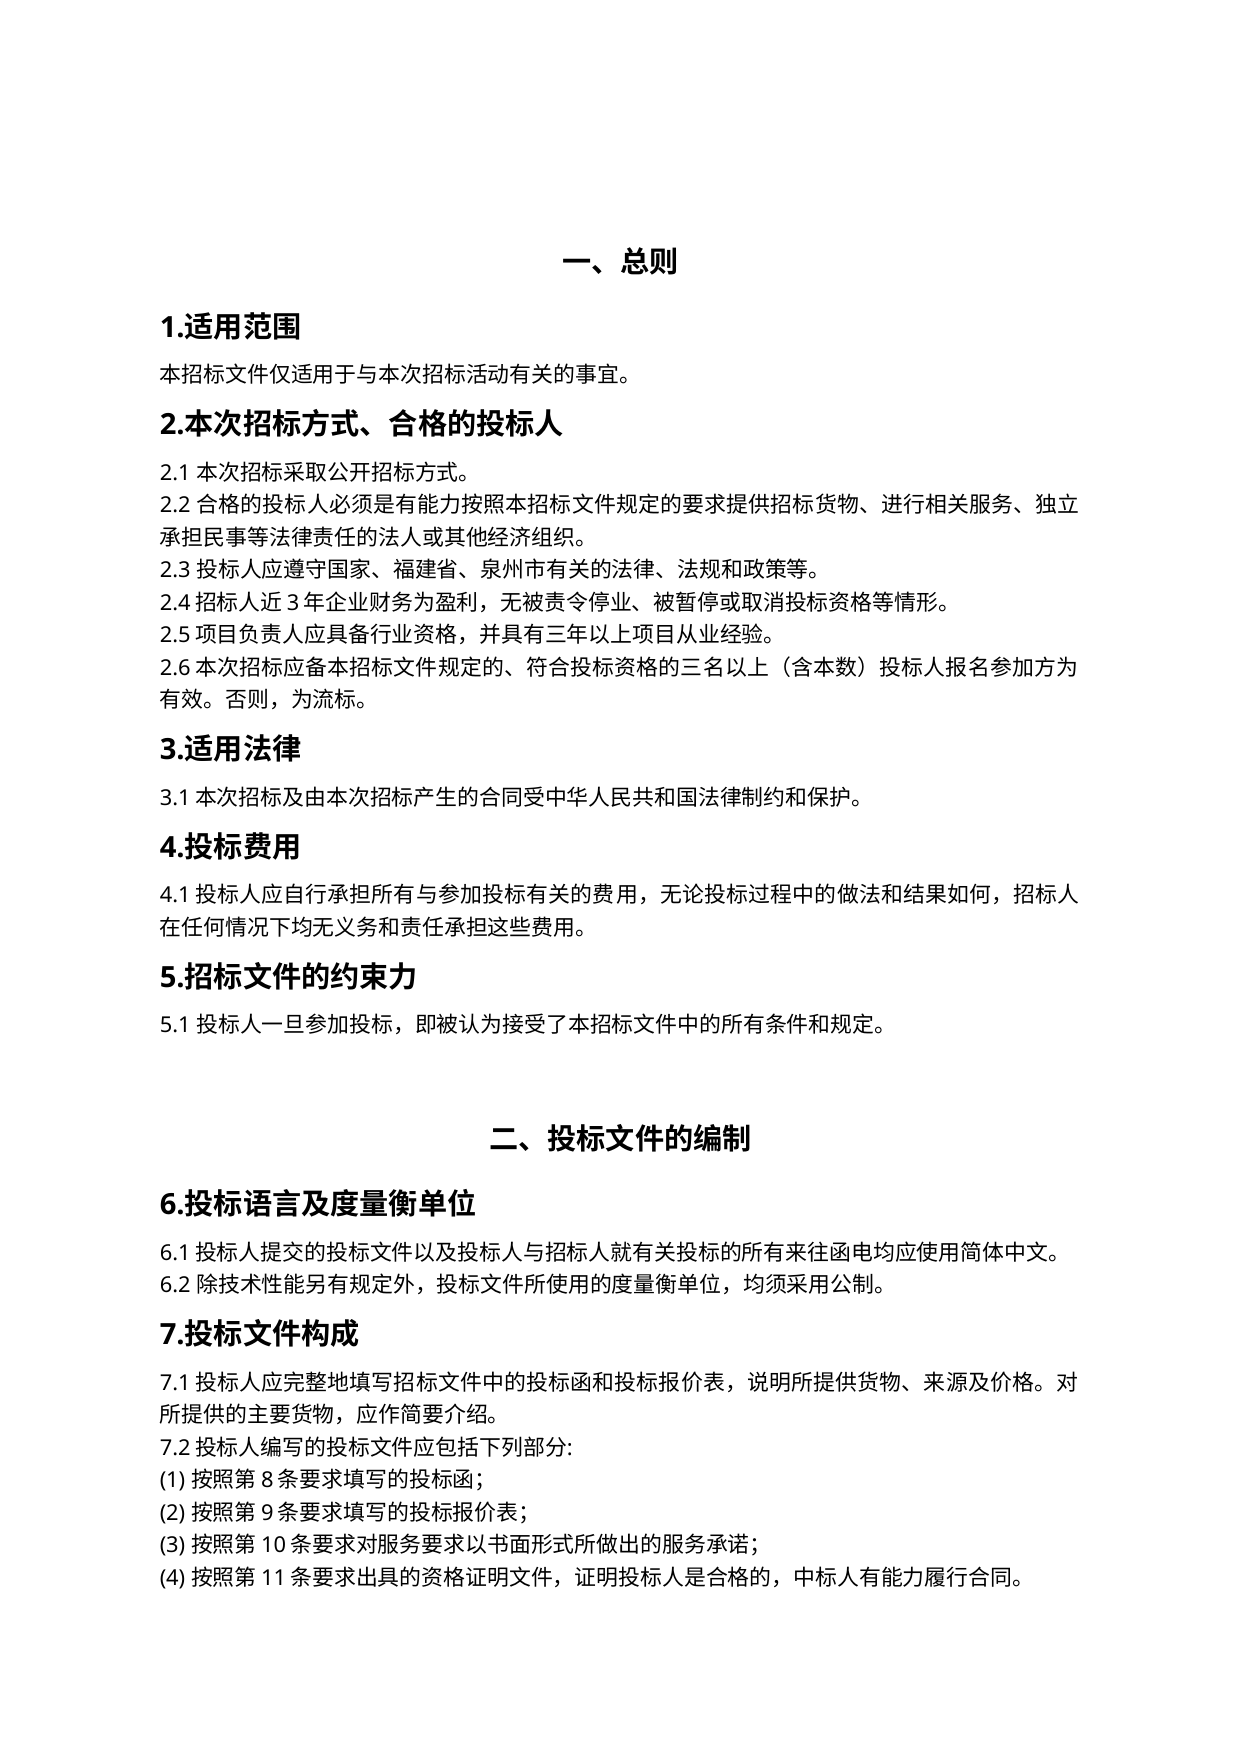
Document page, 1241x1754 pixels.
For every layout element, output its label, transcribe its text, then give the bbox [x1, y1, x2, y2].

text 二、投标文件的编制 [159, 1104, 1081, 1169]
text 7.投标文件构成 [159, 1299, 1081, 1364]
text (4) 按照第11条要求出具的资格证明文件，证明投标人是合格的，中标人有能力履行合同。 [159, 1559, 1081, 1592]
text (2) 按照第9条要求填写的投标报价表； [159, 1494, 1081, 1527]
text 3.适用法律 [159, 714, 1081, 779]
text 4.1投标人应自行承担所有与参加投标有关的费用，无论投标过程中的做法和结果如何，招标人在任何情况下均无义务和责任承担这些费用。 [159, 877, 1081, 942]
text 本招标文件仅适用于与本次招标活动有关的事宜。 [159, 357, 1081, 389]
text 2.4招标人近3年企业财务为盈利，无被责令停业、被暂停或取消投标资格等情形。 [159, 584, 1081, 617]
text 2.本次招标方式、合格的投标人 [159, 389, 1081, 454]
text 2.3 投标人应遵守国家、福建省、泉州市有关的法律、法规和政策等。 [159, 552, 1081, 584]
text 2.2 合格的投标人必须是有能力按照本招标文件规定的要求提供招标货物、进行相关服务、独立承担民事等法律责任的法人或其他经济组织。 [159, 487, 1081, 552]
text 1.适用范围 [159, 292, 1081, 357]
text (3) 按照第10条要求对服务要求以书面形式所做出的服务承诺； [159, 1527, 1081, 1559]
text 一、总则 [159, 227, 1081, 292]
text 6.2 除技术性能另有规定外，投标文件所使用的度量衡单位，均须采用公制。 [159, 1267, 1081, 1299]
text 6.投标语言及度量衡单位 [159, 1169, 1081, 1234]
text 2.1 本次招标采取公开招标方式。 [159, 454, 1081, 487]
text 3.1本次招标及由本次招标产生的合同受中华人民共和国法律制约和保护。 [159, 779, 1081, 812]
text 7.2投标人编写的投标文件应包括下列部分: [159, 1429, 1081, 1462]
text 2.5项目负责人应具备行业资格，并具有三年以上项目从业经验。 2.6本次招标应备本招标文件规定的、符合投标资格的三名以上（含本数）投标人报名参加方为有效。否则，为流标。 [159, 617, 1081, 714]
text (1) 按照第8条要求填写的投标函； [159, 1462, 1081, 1494]
text 4.投标费用 [159, 812, 1081, 877]
text 7.1投标人应完整地填写招标文件中的投标函和投标报价表，说明所提供货物、来源及价格。对所提供的主要货物，应作简要介绍。 [159, 1364, 1081, 1429]
text 5.招标文件的约束力 [159, 942, 1081, 1007]
text 5.1 投标人一旦参加投标，即被认为接受了本招标文件中的所有条件和规定。 [159, 1007, 1081, 1039]
text 6.1投标人提交的投标文件以及投标人与招标人就有关投标的所有来往函电均应使用简体中文。 [159, 1234, 1081, 1267]
